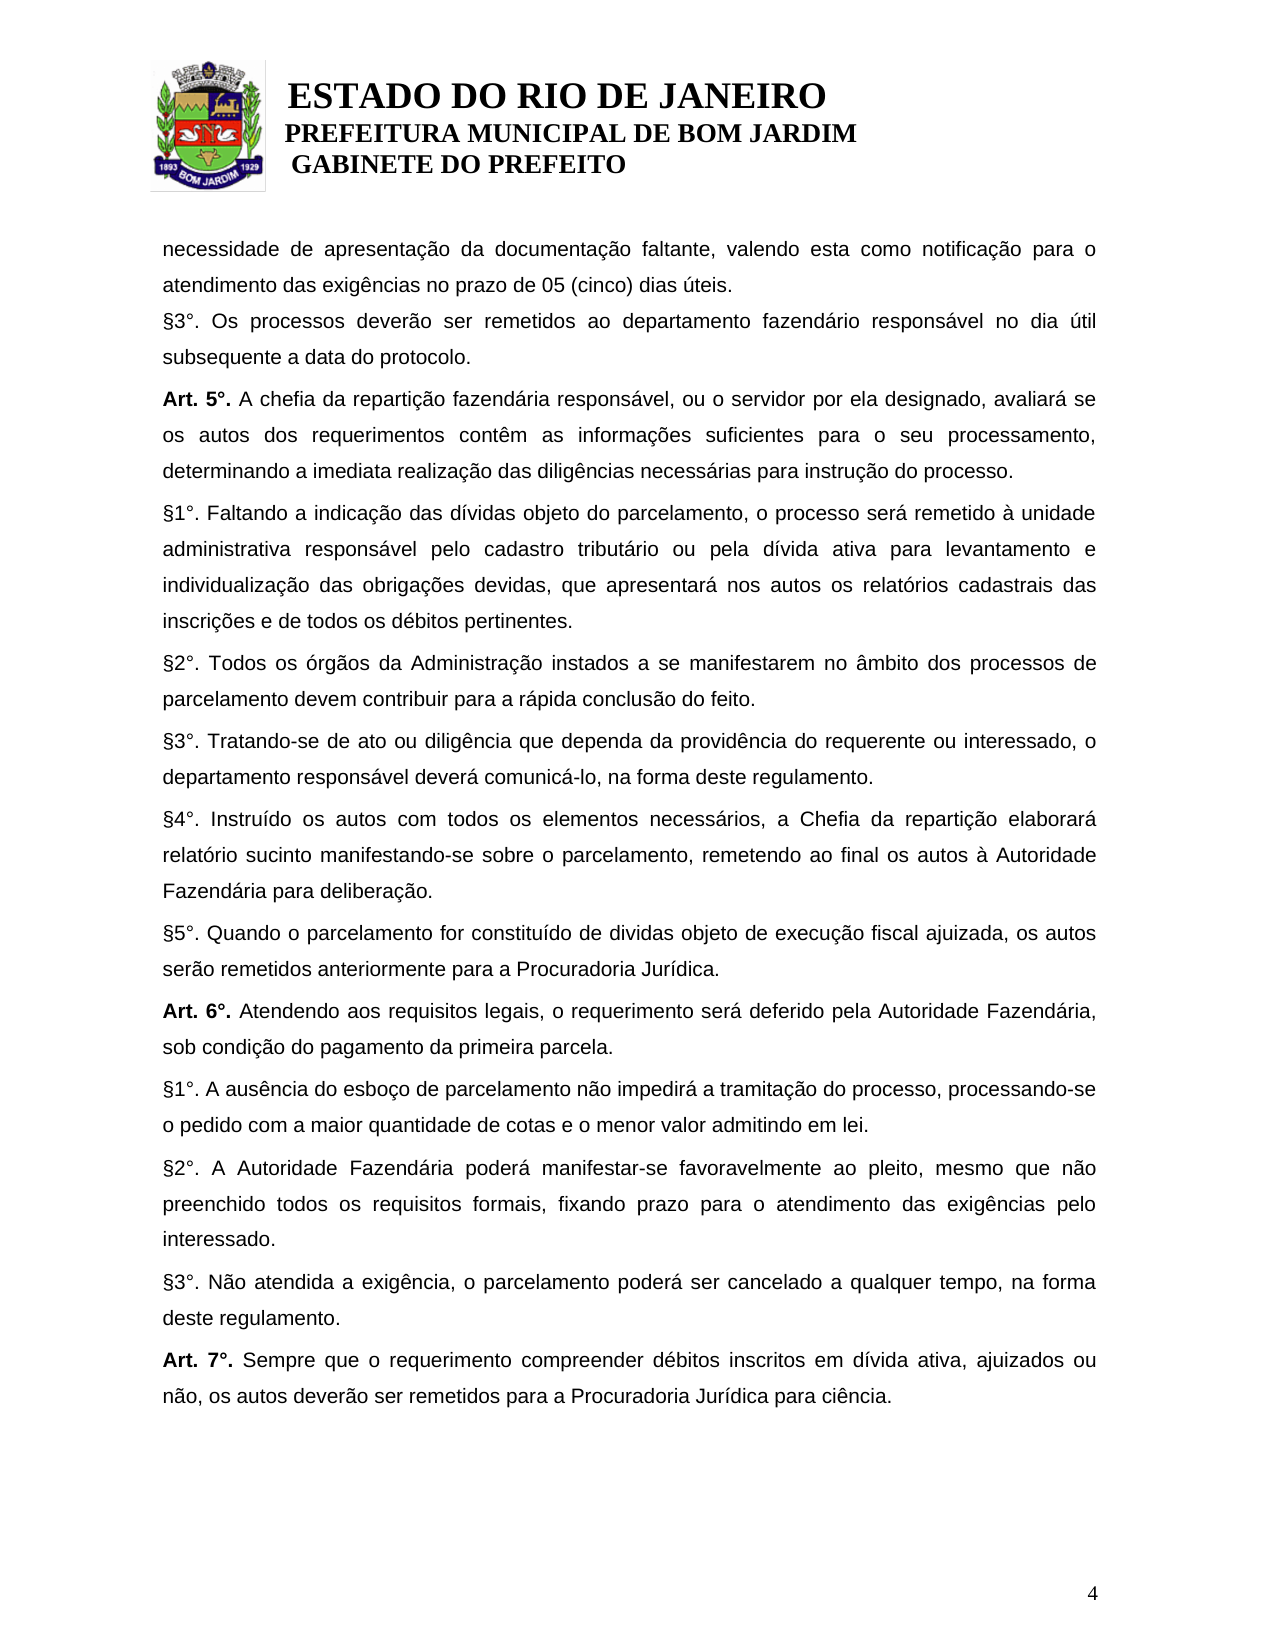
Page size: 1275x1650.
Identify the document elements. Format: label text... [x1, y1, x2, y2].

text Art. 7°. Sempre que o requerimento compreender débitos inscritos em dívida ativa, ajuizados ou não, os autos deverão ser remetidos para a Procuradoria Jurídica para ciência. [162, 1348, 1098, 1407]
text §5°. Quando o parcelamento for constituído de dividas objeto de execução fiscal ajuizada, os autos serão remetidos anteriormente para a Procuradoria Jurídica. [162, 921, 1098, 981]
picture [291, 126, 296, 134]
text Art. 5°. A chefia da repartição fazendária responsável, ou o servidor por ela designado, avaliará se os autos dos requerimentos contêm as informações suficientes para o seu processamento, determinando a imediata realização das diligências necessárias para instrução do processo. [162, 387, 1098, 482]
text §1°. A ausência do esboço de parcelamento não impedirá a tramitação do processo, processando-se o pedido com a maior quantidade de cotas e o menor valor admitindo em lei. [162, 1077, 1098, 1137]
text §3°. Não atendida a exigência, o parcelamento poderá ser cancelado a qualquer tempo, na forma deste regulamento. [162, 1269, 1098, 1329]
text §2°. Todos os órgãos da Administração instados a se manifestarem no âmbito dos processos de parcelamento devem contribuir para a rápida conclusão do feito. [162, 651, 1098, 711]
text §1°. Faltando a indicação das dívidas objeto do parcelamento, o processo será remetido à unidade administrativa responsável pelo cadastro tributário ou pela dívida ativa para levantamento e individualização das obrigações devidas, que apresentará nos autos os relatórios cadastrais das inscrições e de todos os débitos pertinentes. [162, 501, 1098, 632]
picture [150, 60, 300, 229]
text §3°. Tratando-se de ato ou diligência que dependa da providência do requerente ou interessado, o departamento responsável deverá comunicá-lo, na forma deste regulamento. [162, 729, 1098, 789]
text §3°. Os processos deverão ser remetidos ao departamento fazendário responsável no dia útil subsequente a data do protocolo. [162, 308, 1098, 368]
text Art. 6°. Atendendo aos requisitos legais, o requerimento será deferido pela Autoridade Fazendária, sob condição do pagamento da primeira parcela. [162, 999, 1098, 1059]
text §4°. Instruído os autos com todos os elementos necessários, a Chefia da repartição elaborará relatório sucinto manifestando-se sobre o parcelamento, remetendo ao final os autos à Autoridade Fazendária para deliberação. [162, 807, 1098, 903]
text §2°. A Autoridade Fazendária poderá manifestar-se favoravelmente ao pleito, mesmo que não preenchido todos os requisitos formais, fixando prazo para o atendimento das exigências pelo interessado. [162, 1155, 1098, 1251]
